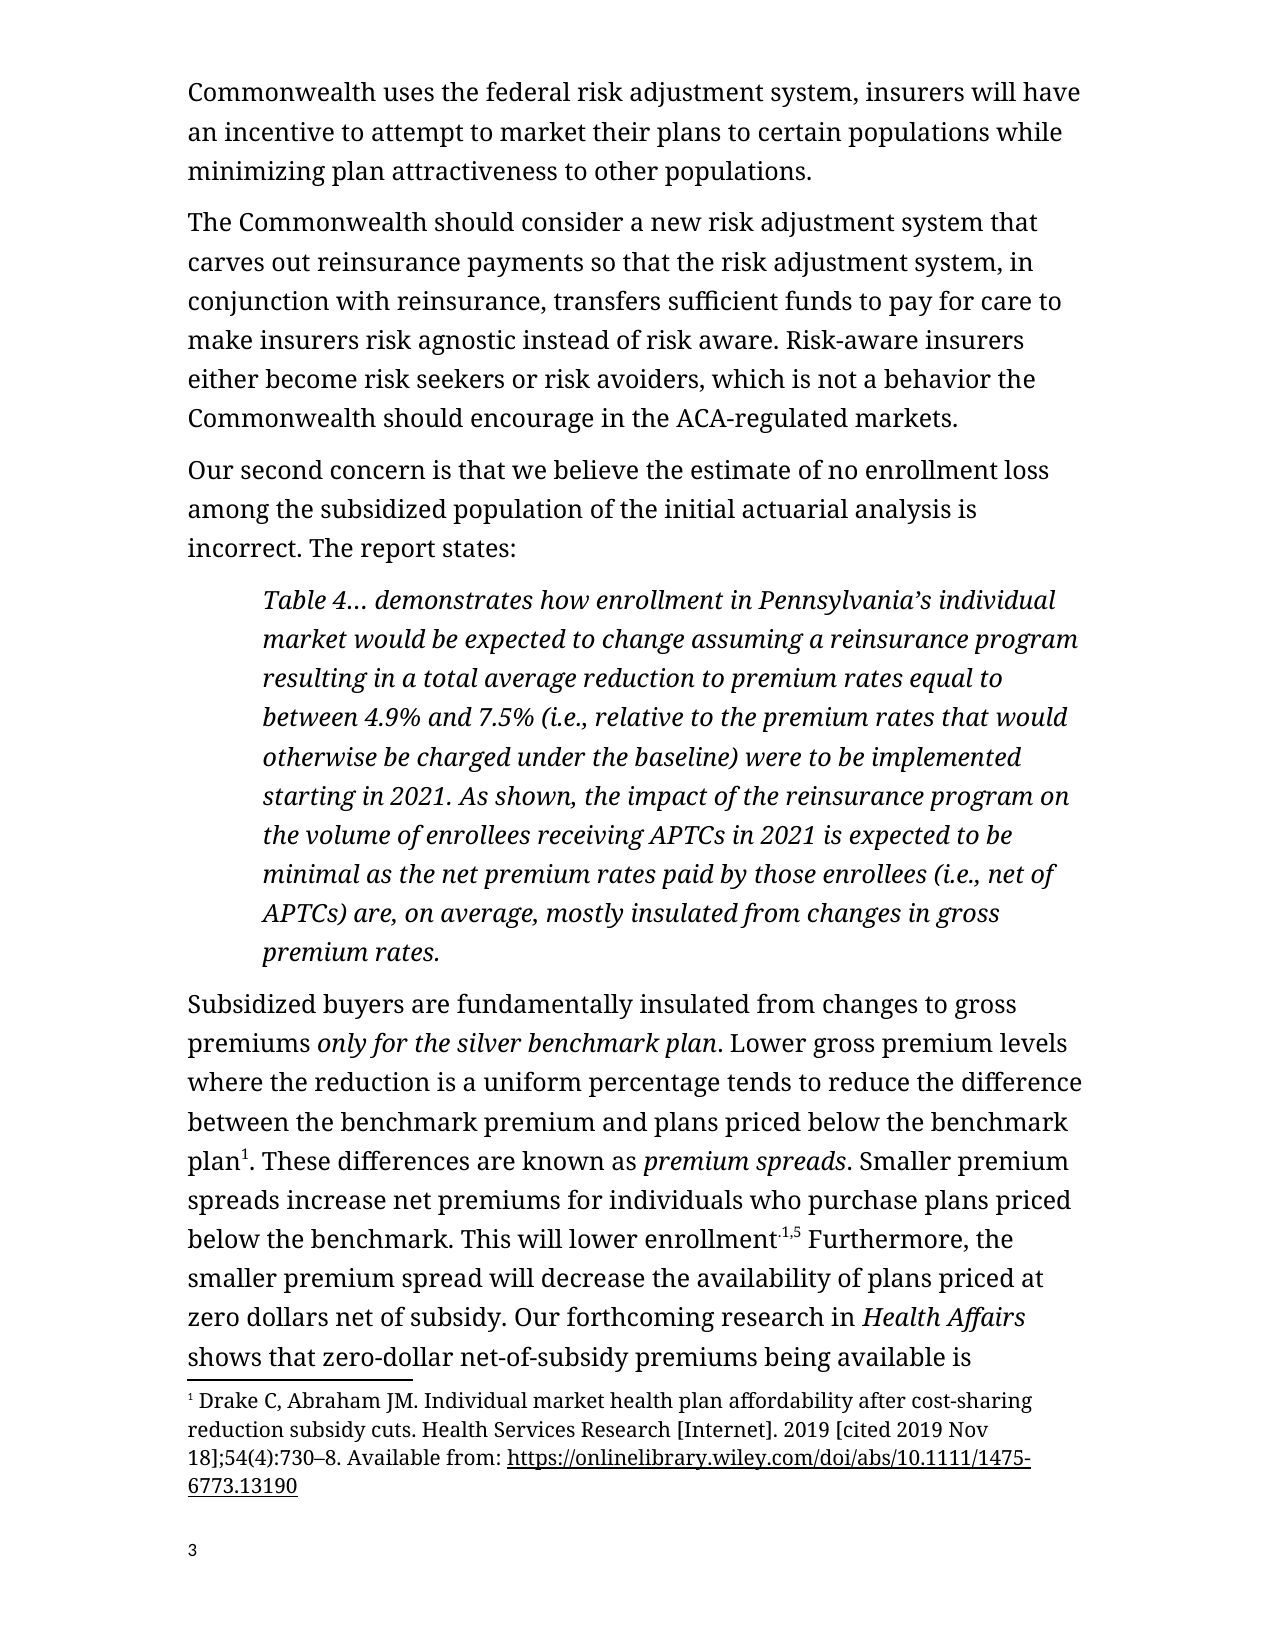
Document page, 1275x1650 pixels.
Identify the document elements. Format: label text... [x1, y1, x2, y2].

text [187, 987, 1087, 1373]
text The Commonwealth should consider a new risk adjustment system that carves out reinsurance payments so that the risk adjustment system, in conjunction with reinsurance, transfers sufficient funds to pay for care to make insurers risk agnostic instead of risk aware. Risk-aware insurers either become risk seekers or risk avoiders, which is not a behavior the Commonwealth should encourage in the ACA-regulated markets. [187, 205, 1087, 435]
text Our second concern is that we believe the estimate of no enrollment loss among the subsidized population of the initial actuarial analysis is incorrect. The report states: [187, 452, 1087, 565]
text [187, 75, 1087, 187]
text Table 4… demonstrates how enrollment in Pennsylvania’s individual market would be expected to change assuming a reinsurance program resulting in a total average reduction to premium rates equal to between 4.9% and 7.5% (i.e., relative to the premium rates that would otherwise be charged under the baseline) were to be implemented starting in 2021. As shown, the impact of the reinsurance program on the volume of enrollees receiving APTCs in 2021 is expected to be minimal as the net premium rates paid by those enrollees (i.e., net of APTCs) are, on average, mostly insulated from changes in gross premium rates. [262, 582, 1087, 969]
